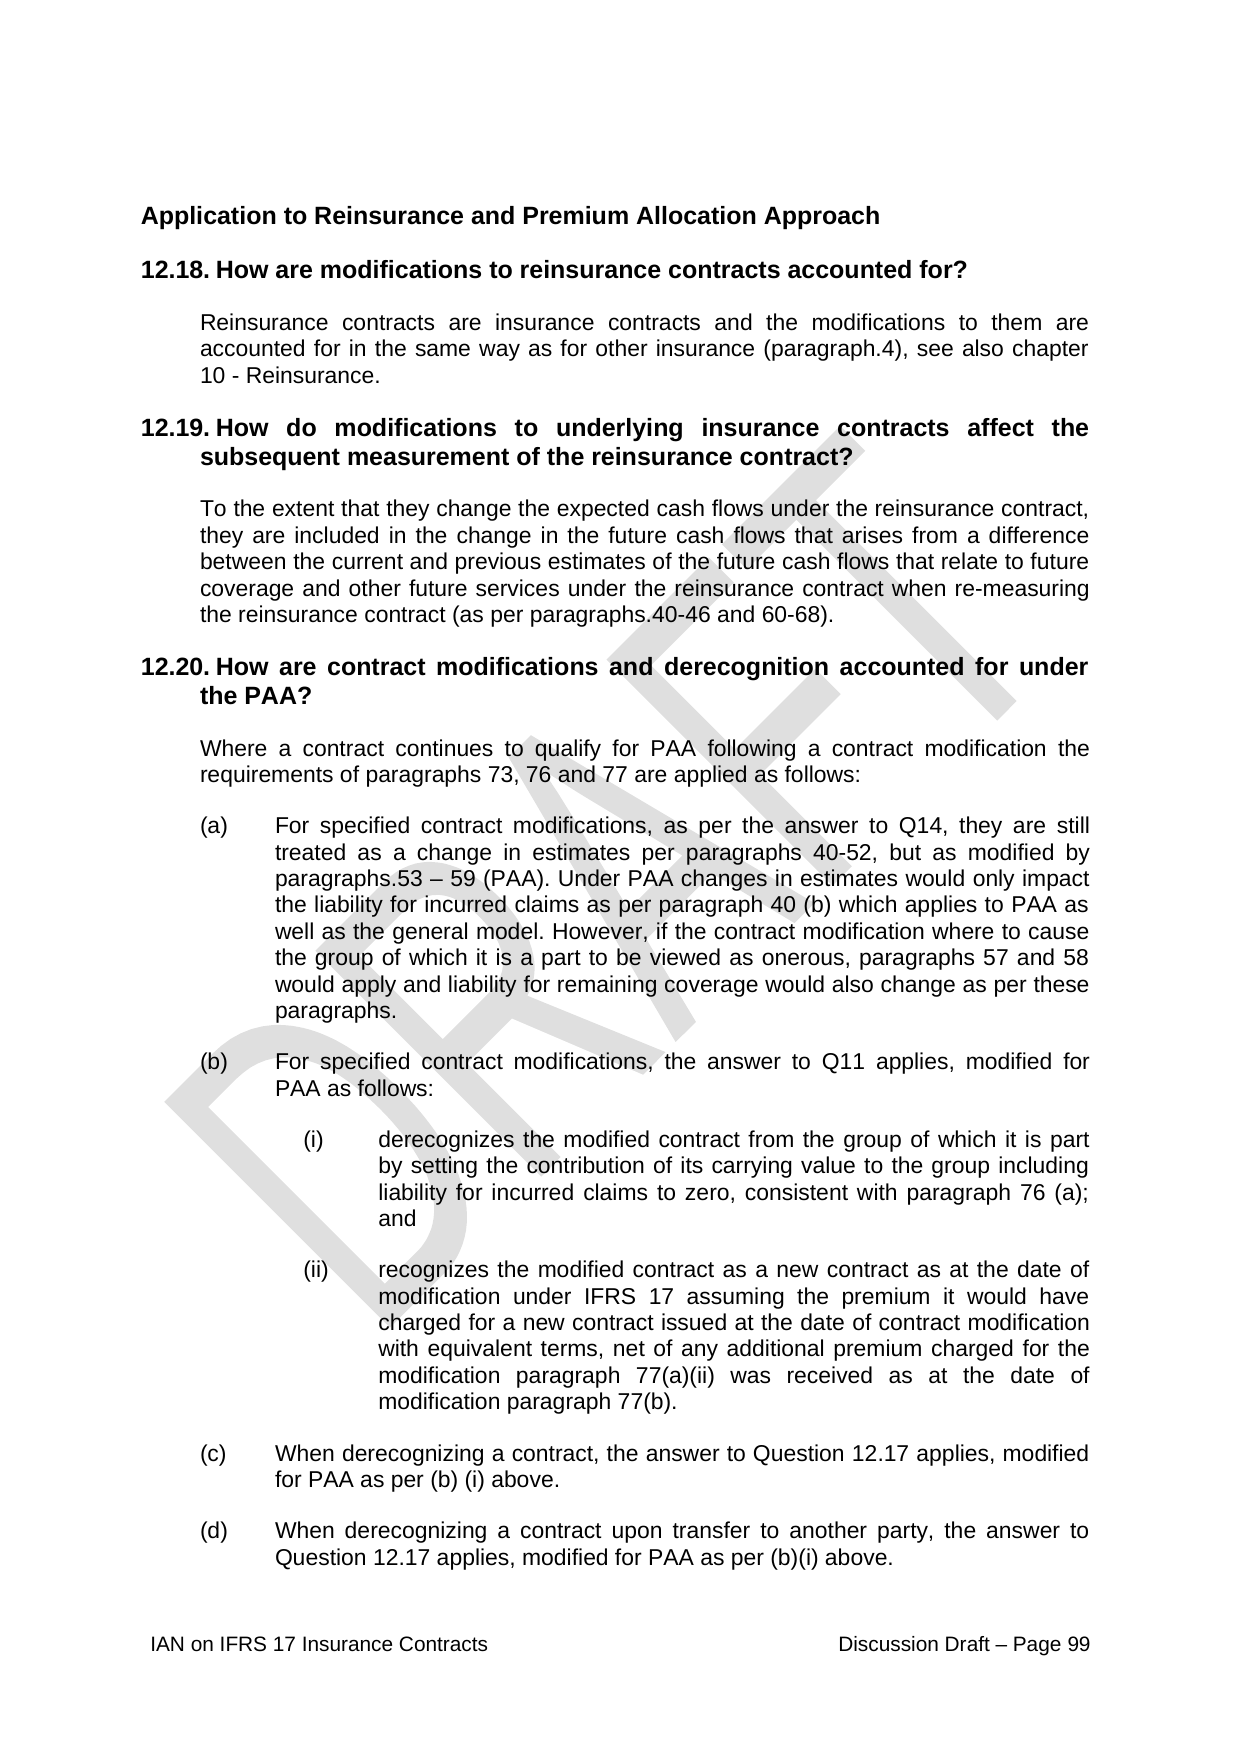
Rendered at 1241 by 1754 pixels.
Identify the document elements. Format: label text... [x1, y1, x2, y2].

list recognizes the modified contract as a new contract as at the date of modification under IFRS 17 assuming the premium it would have charged for a new contract issued at the date of contract modification with equivalent terms, net of any additional premium charged for the modification paragraph 77(a)(ii) was received as at the date of modification paragraph 77(b). [303, 1256, 1090, 1414]
text Reinsurance contracts are insurance contracts and the modifications to them are accounted for in the same way as for other insurance (paragraph.4), see also chapter 10 - Reinsurance. [200, 309, 1090, 388]
list When derecognizing a contract, the answer to Question 12.17 applies, modified for PAA as per (b) (i) above. [200, 1439, 1090, 1492]
list derecognizes the modified contract from the group of which it is part by setting the contribution of its carrying value to the group including liability for incurred claims to zero, consistent with paragraph 76 (a); and [303, 1126, 1090, 1231]
list For specified contract modifications, as per the answer to Q14, they are still treated as a change in estimates per paragraphs 40-52, but as modified by paragraphs.53 – 59 (PAA). Under PAA changes in estimates would only impact the liability for incurred claims as per paragraph 40 (b) which applies to PAA as well as the general model. However, if the contract modification where to cause the group of which it is a part to be viewed as onerous, paragraphs 57 and 58 would apply and liability for remaining coverage would also change as per these paragraphs. [200, 812, 1090, 1023]
list How are contract modifications and derecognition accounted for under the PAA? [141, 652, 1090, 710]
list When derecognizing a contract upon transfer to another party, the answer to Question 12.17 applies, modified for PAA as per (b)(i) above. [200, 1517, 1090, 1570]
list How do modifications to underlying insurance contracts affect the subsequent measurement of the reinsurance contract? [141, 413, 1090, 470]
list How are modifications to reinsurance contracts accounted for? [141, 255, 1090, 284]
subtitle Application to Reinsurance and Premium Allocation Approach [141, 201, 1090, 230]
list For specified contract modifications, the answer to Q11 applies, modified for PAA as follows: [200, 1048, 1090, 1101]
text To the extent that they change the expected cash flows under the reinsurance contract, they are included in the change in the future cash flows that arises from a difference between the current and previous estimates of the future cash flows that relate to future coverage and other future services under the reinsurance contract when re-measuring the reinsurance contract (as per paragraphs.40-46 and 60-68). [200, 495, 1090, 627]
text Where a contract continues to qualify for PAA following a contract modification the requirements of paragraphs 73, 76 and 77 are applied as follows: [200, 735, 1090, 787]
